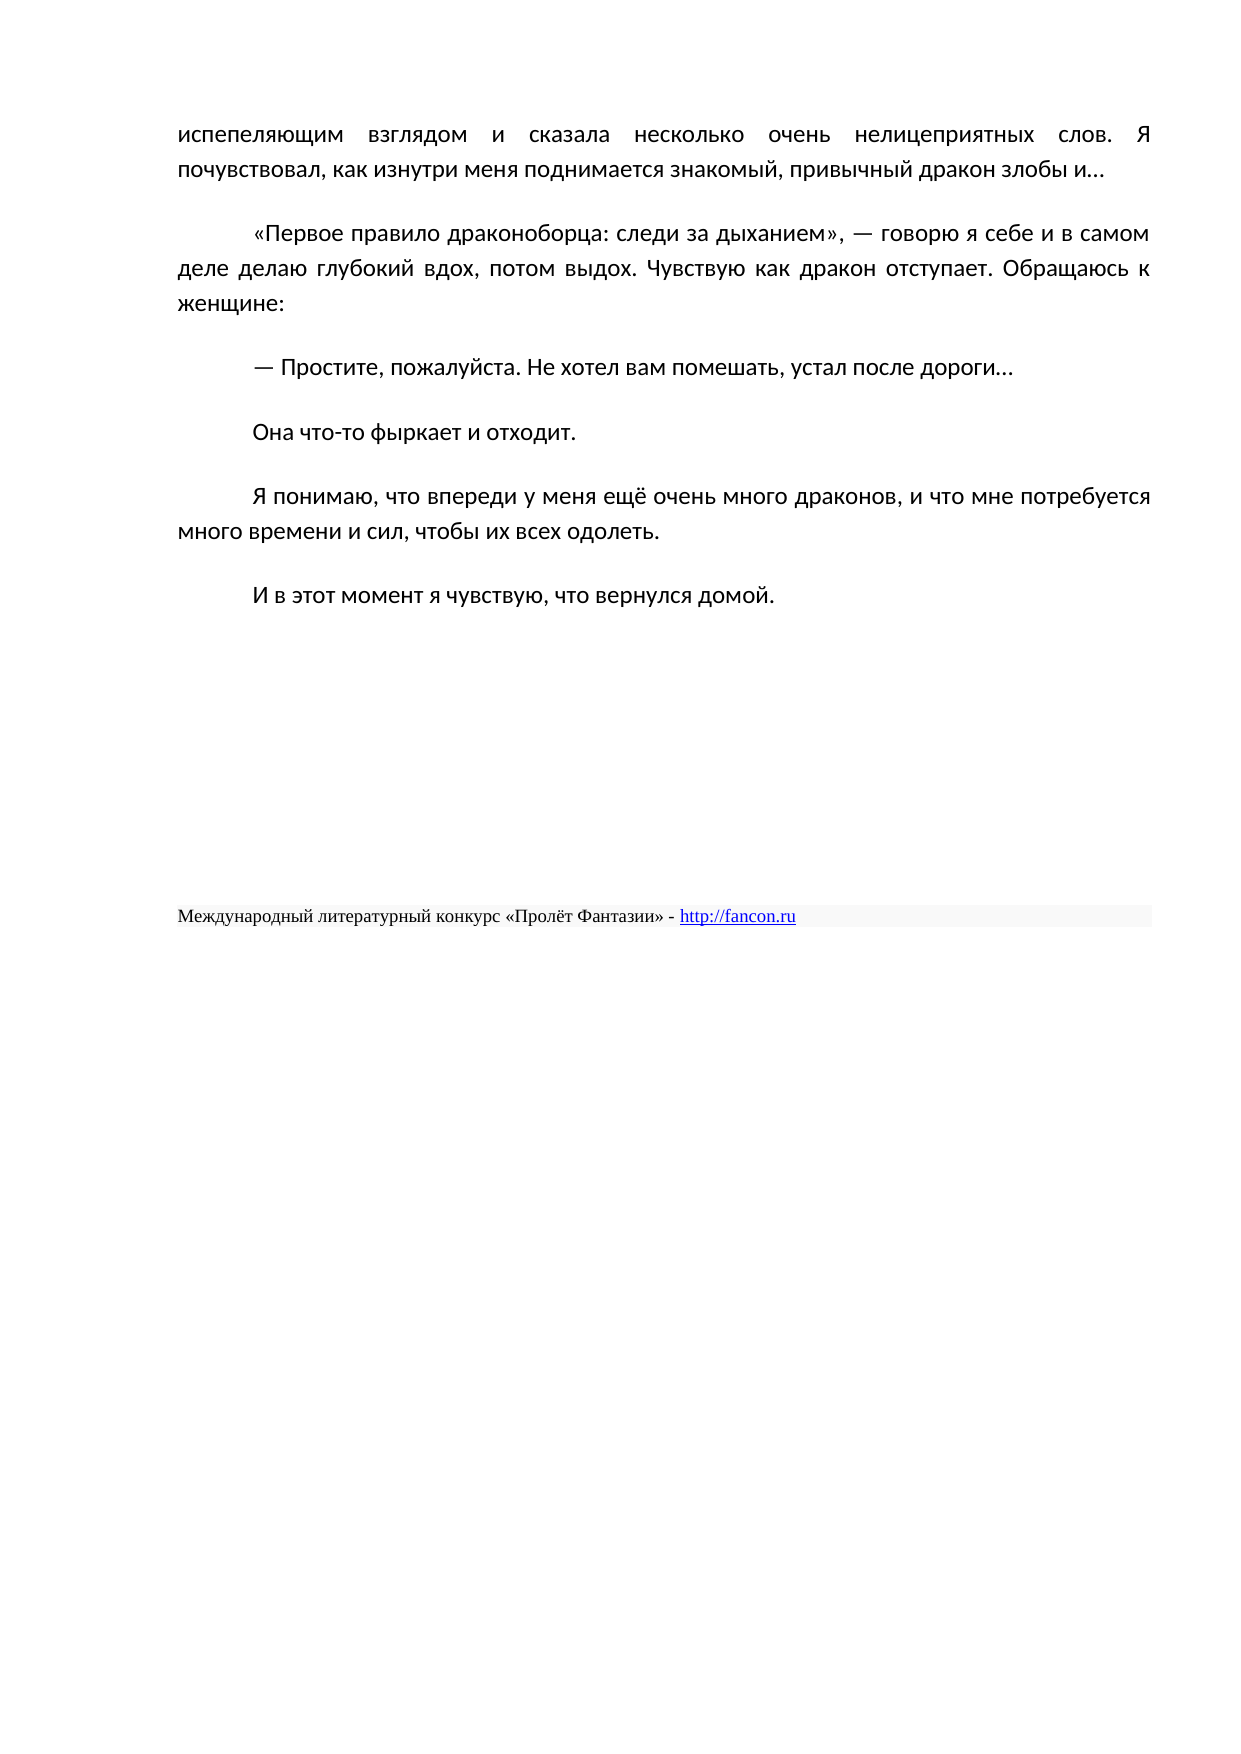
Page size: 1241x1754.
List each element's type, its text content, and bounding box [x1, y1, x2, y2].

text Международный литературный конкурс «Пролёт Фантазии» - http://fancon.ru [177, 905, 1152, 927]
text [177, 118, 1152, 184]
text «Первое правило драконоборца: следи за дыханием», — говорю я себе и в самом деле делаю глубокий вдох, потом выдох. Чувствую как дракон отступает. Обращаюсь к женщине: [177, 217, 1152, 318]
text — Простите, пожалуйста. Не хотел вам помешать, устал после дороги… [177, 351, 1152, 382]
text Она что-то фыркает и отходит. [177, 416, 1152, 446]
text И в этот момент я чувствую, что вернулся домой. [177, 579, 1152, 609]
text Я понимаю, что впереди у меня ещё очень много драконов, и что мне потребуется много времени и сил, чтобы их всех одолеть. [177, 480, 1152, 545]
